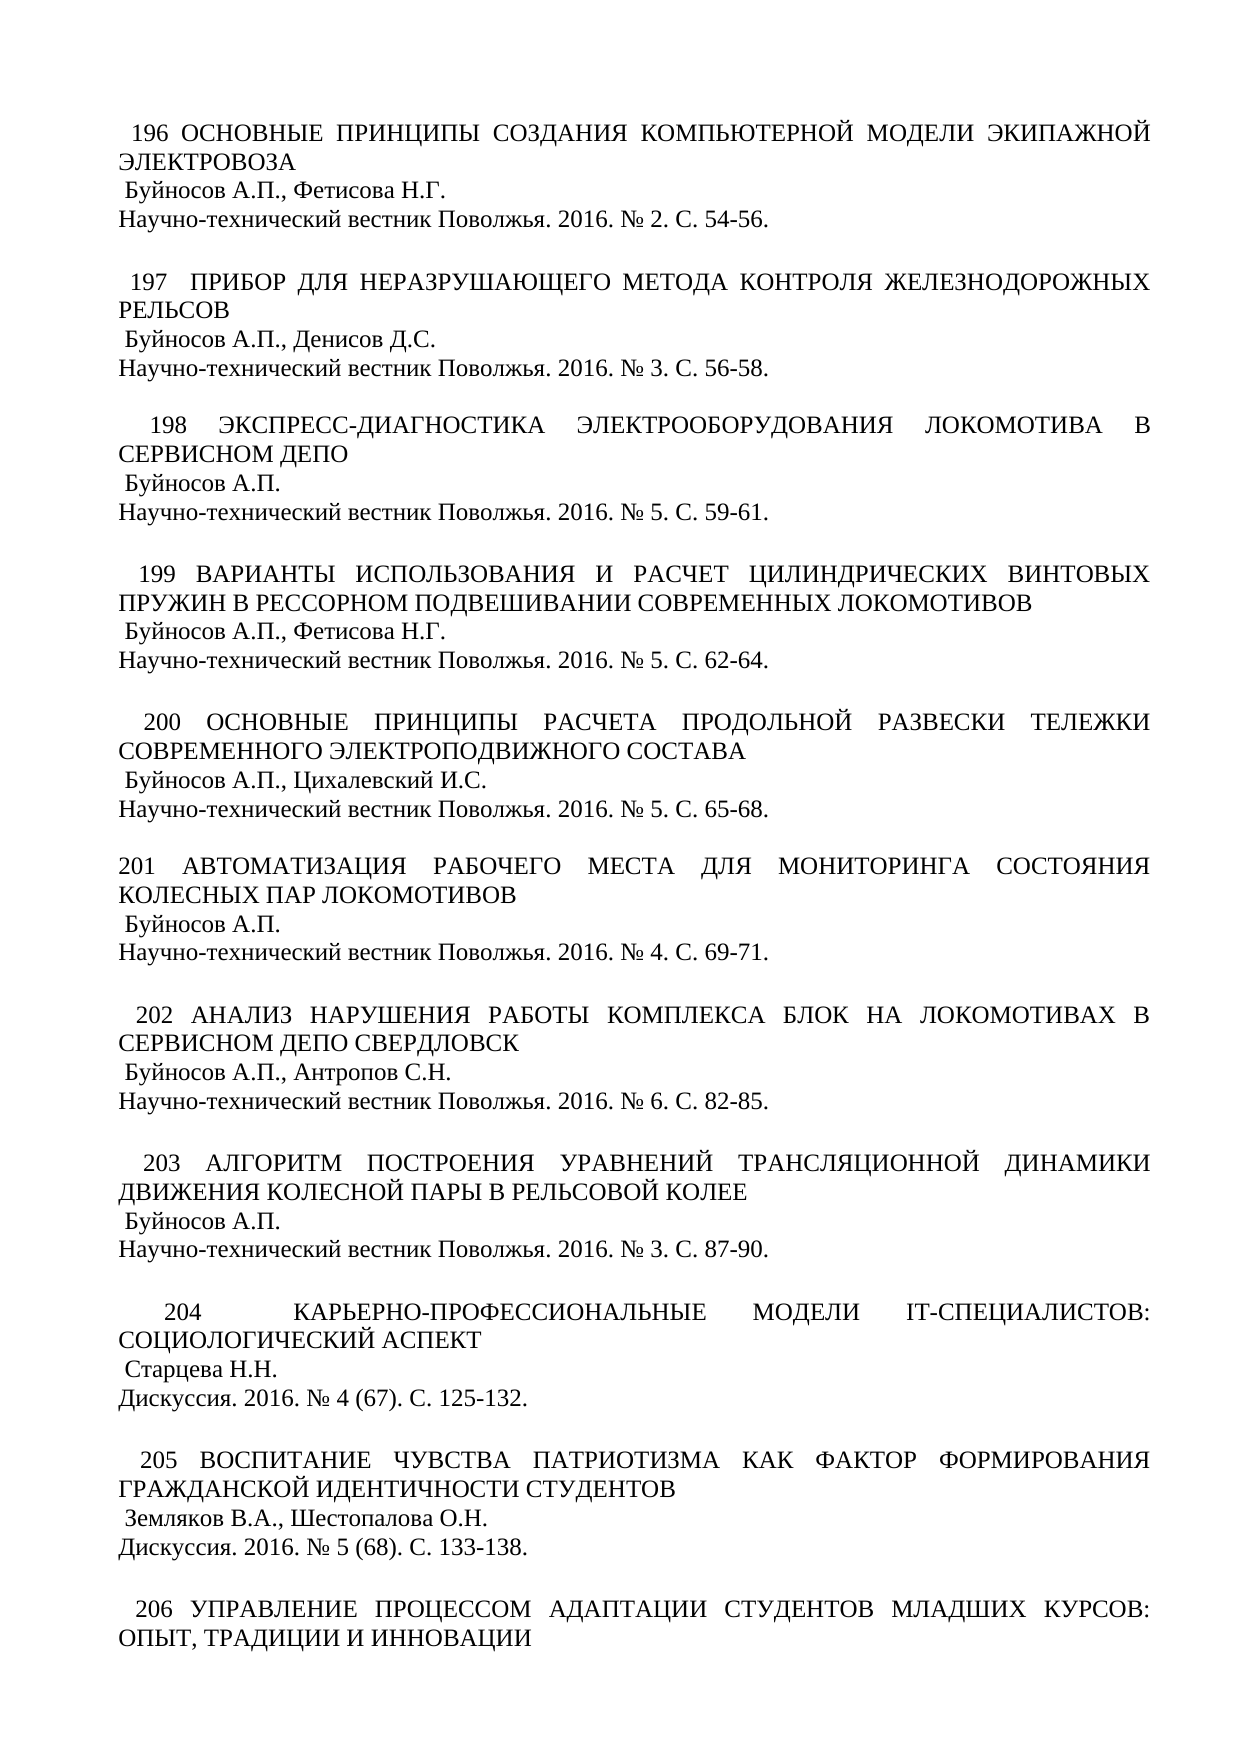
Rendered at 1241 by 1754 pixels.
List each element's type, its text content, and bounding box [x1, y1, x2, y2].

text Буйносов А.П. [118, 468, 1152, 497]
text Дискуссия. 2016. № 4 (67). С. 125-132. [118, 1383, 1152, 1412]
text Буйносов А.П. [118, 1206, 1152, 1234]
text Буйносов А.П., Фетисова Н.Г. [118, 616, 1152, 645]
text 201 АВТОМАТИЗАЦИЯ РАБОЧЕГО МЕСТА ДЛЯ МОНИТОРИНГА СОСТОЯНИЯ КОЛЕСНЫХ ПАР ЛОКОМОТИВОВ [118, 851, 1152, 909]
text 205 ВОСПИТАНИЕ ЧУВСТВА ПАТРИОТИЗМА КАК ФАКТОР ФОРМИРОВАНИЯ ГРАЖДАНСКОЙ ИДЕНТИЧНОСТИ СТУДЕНТОВ [118, 1445, 1152, 1503]
text Научно-технический вестник Поволжья. 2016. № 3. С. 87-90. [118, 1234, 1152, 1263]
text Научно-технический вестник Поволжья. 2016. № 3. С. 56-58. [118, 353, 1152, 382]
text Старцева Н.Н. [118, 1354, 1152, 1383]
text Буйносов А.П., Цихалевский И.С. [118, 765, 1152, 794]
text Буйносов А.П. [118, 909, 1152, 937]
text Научно-технический вестник Поволжья. 2016. № 2. С. 54-56. [118, 204, 1152, 233]
text 204 КАРЬЕРНО-ПРОФЕССИОНАЛЬНЫЕ МОДЕЛИ IT-СПЕЦИАЛИСТОВ: СОЦИОЛОГИЧЕСКИЙ АСПЕКТ [118, 1297, 1152, 1354]
text Буйносов А.П., Фетисова Н.Г. [118, 176, 1152, 204]
text 206 УПРАВЛЕНИЕ ПРОЦЕССОМ АДАПТАЦИИ СТУДЕНТОВ МЛАДШИХ КУРСОВ: ОПЫТ, ТРАДИЦИИ И ИННОВАЦИИ [118, 1594, 1152, 1651]
text 200 ОСНОВНЫЕ ПРИНЦИПЫ РАСЧЕТА ПРОДОЛЬНОЙ РАЗВЕСКИ ТЕЛЕЖКИ СОВРЕМЕННОГО ЭЛЕКТРОПОДВИЖНОГО СОСТАВА [118, 707, 1152, 765]
text Научно-технический вестник Поволжья. 2016. № 5. С. 62-64. [118, 645, 1152, 674]
text 198 ЭКСПРЕСС-ДИАГНОСТИКА ЭЛЕКТРООБОРУДОВАНИЯ ЛОКОМОТИВА В СЕРВИСНОМ ДЕПО [118, 410, 1152, 468]
text Дискуссия. 2016. № 5 (68). С. 133-138. [118, 1532, 1152, 1560]
text Научно-технический вестник Поволжья. 2016. № 5. С. 65-68. [118, 794, 1152, 822]
text Научно-технический вестник Поволжья. 2016. № 4. С. 69-71. [118, 937, 1152, 966]
text Земляков В.А., Шестопалова О.Н. [118, 1503, 1152, 1532]
text 197 ПРИБОР ДЛЯ НЕРАЗРУШАЮЩЕГО МЕТОДА КОНТРОЛЯ ЖЕЛЕЗНОДОРОЖНЫХ РЕЛЬСОВ [118, 267, 1152, 324]
text Буйносов А.П., Антропов С.Н. [118, 1057, 1152, 1086]
text 196 ОСНОВНЫЕ ПРИНЦИПЫ СОЗДАНИЯ КОМПЬЮТЕРНОЙ МОДЕЛИ ЭКИПАЖНОЙ ЭЛЕКТРОВОЗА [118, 118, 1152, 176]
text 202 АНАЛИЗ НАРУШЕНИЯ РАБOТЫ КОМПЛЕКСА БЛOК НА ЛOКOМOТИВАX В СЕРВИСНОМ ДЕПО CВЕРДЛOВCК [118, 1000, 1152, 1057]
text Научно-технический вестник Поволжья. 2016. № 5. С. 59-61. [118, 497, 1152, 525]
text 203 АЛГОРИТМ ПОСТРОЕНИЯ УРАВНЕНИЙ ТРАНСЛЯЦИОННОЙ ДИНАМИКИ ДВИЖЕНИЯ КОЛЕСНОЙ ПАРЫ В РЕЛЬСОВОЙ КОЛЕЕ [118, 1148, 1152, 1206]
text Буйносов А.П., Денисов Д.С. [118, 324, 1152, 353]
text Научно-технический вестник Поволжья. 2016. № 6. С. 82-85. [118, 1086, 1152, 1115]
text 199 ВАРИАНТЫ ИСПОЛЬЗОВАНИЯ И РАСЧЕТ ЦИЛИНДРИЧЕСКИХ ВИНТОВЫХ ПРУЖИН В РЕССОРНОМ ПОДВЕШИВАНИИ СОВРЕМЕННЫХ ЛОКОМОТИВОВ [118, 559, 1152, 616]
